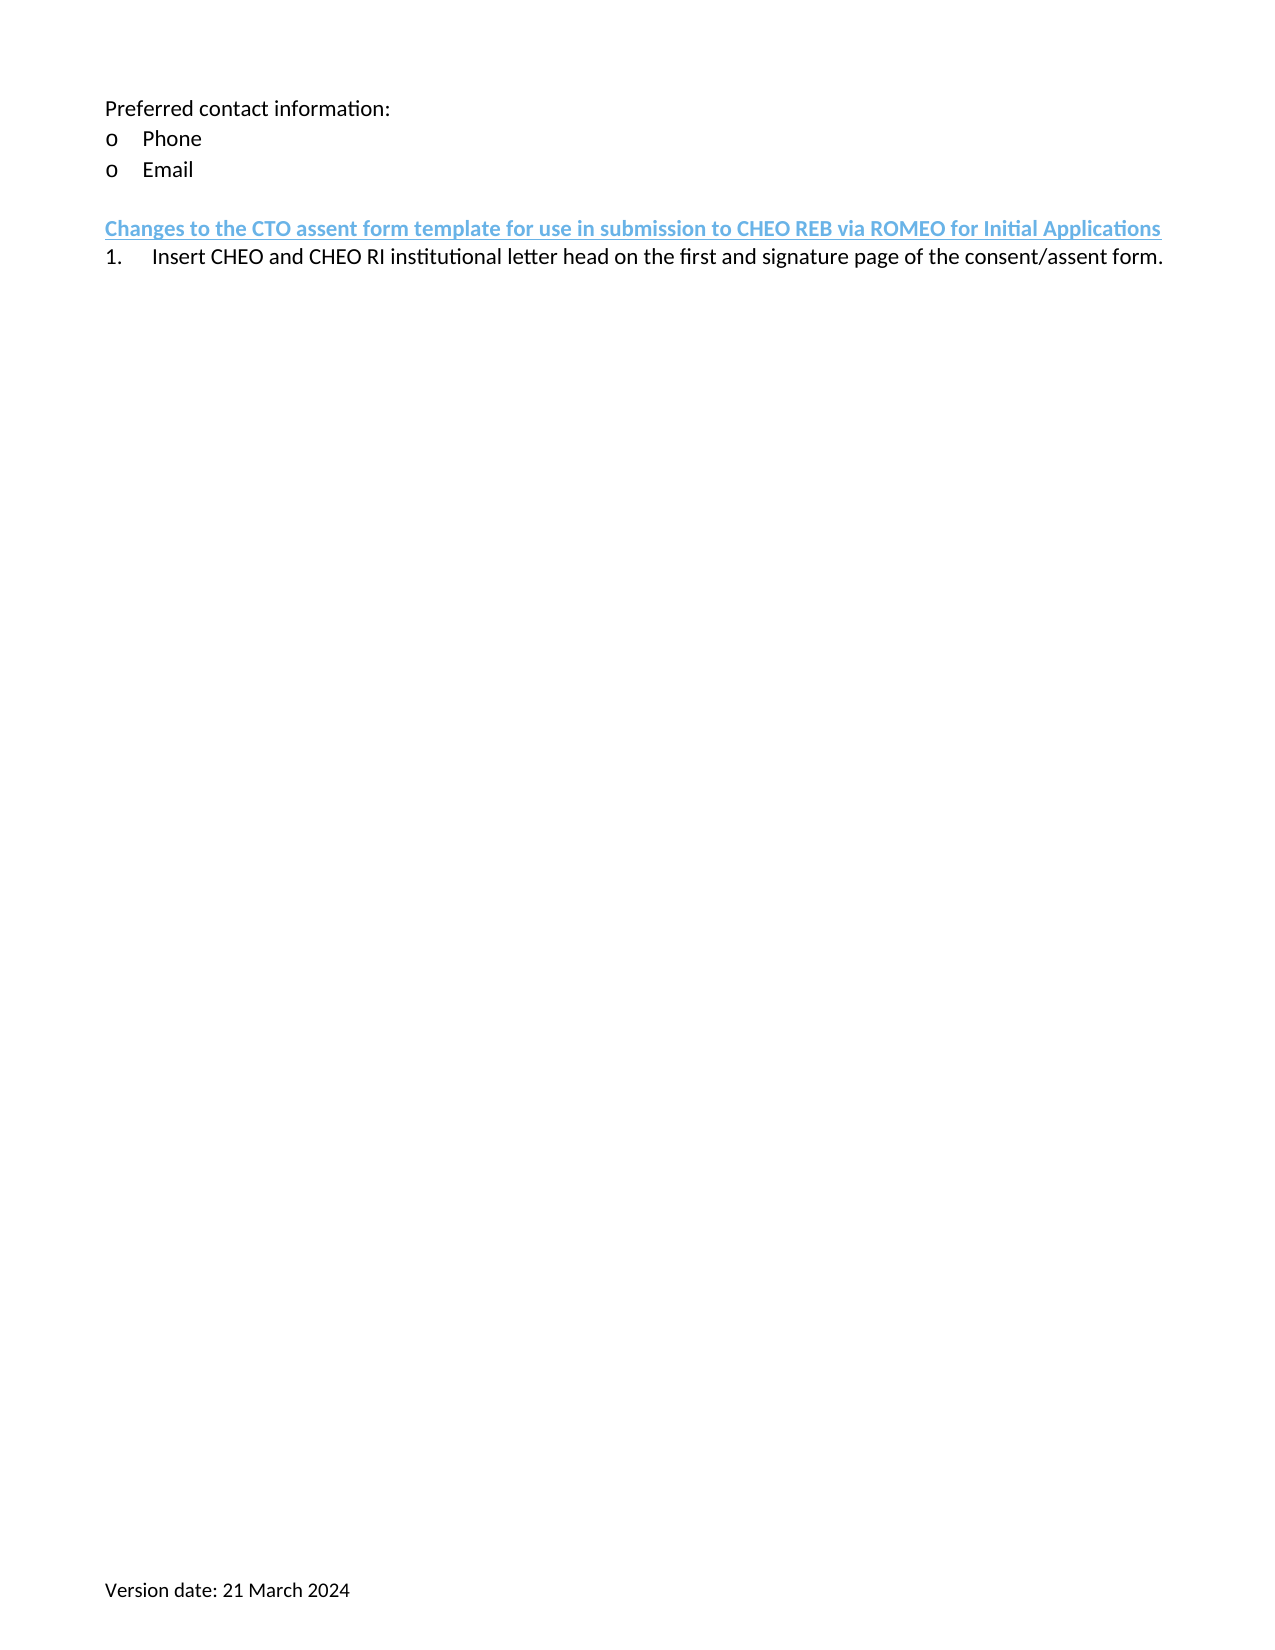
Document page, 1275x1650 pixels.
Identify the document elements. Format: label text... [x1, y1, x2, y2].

list Insert CHEO and CHEO RI institutional letter head on the first and signature page of the consent/assent form. [105, 242, 1170, 271]
list Email [105, 155, 1170, 184]
list Phone [105, 124, 1170, 153]
text Preferred contact information: [105, 94, 1170, 122]
text Changes to the CTO assent form template for use in submission to CHEO REB via ROMEO for Initial Applications [105, 214, 1170, 242]
